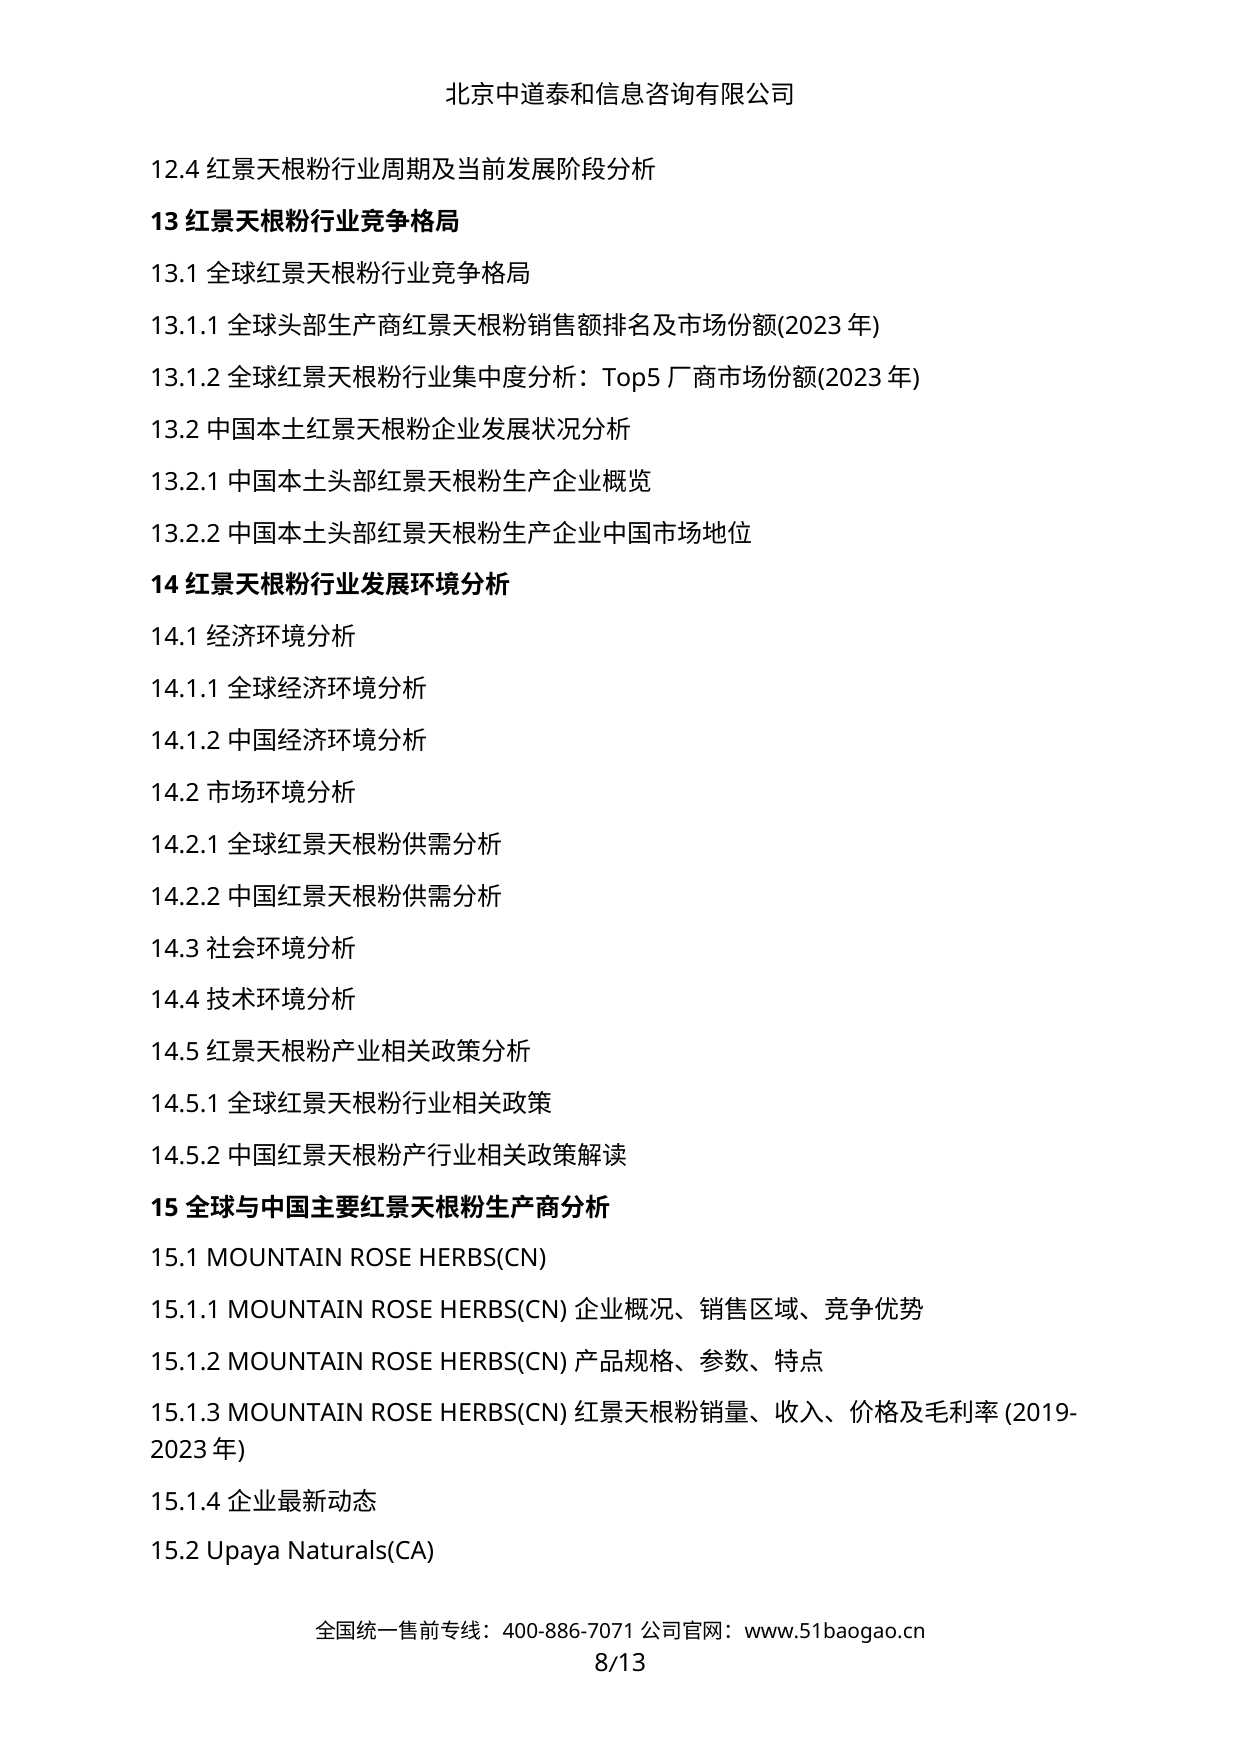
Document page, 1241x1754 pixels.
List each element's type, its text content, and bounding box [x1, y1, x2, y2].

text 13.1.2 全球红景天根粉行业集中度分析：Top5 厂商市场份额(2023年) [150, 357, 1090, 394]
text 14.2.1 全球红景天根粉供需分析 [150, 824, 1090, 861]
text 13.2 中国本土红景天根粉企业发展状况分析 [150, 409, 1090, 446]
text 14.3 社会环境分析 [150, 928, 1090, 964]
text 15.1 MOUNTAIN ROSE HERBS(CN) [150, 1239, 1090, 1273]
text 14.5.1 全球红景天根粉行业相关政策 [150, 1084, 1090, 1120]
text 15.1.1 MOUNTAIN ROSE HERBS(CN) 企业概况、销售区域、竞争优势 [150, 1289, 1090, 1325]
text 14.5 红景天根粉产业相关政策分析 [150, 1032, 1090, 1068]
text 14 红景天根粉行业发展环境分析 [150, 565, 1090, 601]
text 14.5.2 中国红景天根粉产行业相关政策解读 [150, 1136, 1090, 1172]
text 13.1 全球红景天根粉行业竞争格局 [150, 254, 1090, 290]
text 12.4 红景天根粉行业周期及当前发展阶段分析 [150, 150, 1090, 186]
text 13 红景天根粉行业竞争格局 [150, 202, 1090, 238]
text 14.2.2 中国红景天根粉供需分析 [150, 876, 1090, 912]
text 15.1.2 MOUNTAIN ROSE HERBS(CN) 产品规格、参数、特点 [150, 1341, 1090, 1377]
text 13.2.1 中国本土头部红景天根粉生产企业概览 [150, 461, 1090, 497]
text 13.1.1 全球头部生产商红景天根粉销售额排名及市场份额(2023年) [150, 306, 1090, 342]
text 15.1.3 MOUNTAIN ROSE HERBS(CN) 红景天根粉销量、收入、价格及毛利率 (2019-2023年) [150, 1393, 1090, 1465]
text 14.1 经济环境分析 [150, 617, 1090, 653]
text 15.2 Upaya Naturals(CA) [150, 1533, 1090, 1567]
text 14.4 技术环境分析 [150, 980, 1090, 1016]
text 14.1.2 中国经济环境分析 [150, 721, 1090, 757]
text 13.2.2 中国本土头部红景天根粉生产企业中国市场地位 [150, 513, 1090, 549]
text 15.1.4 企业最新动态 [150, 1481, 1090, 1517]
text 14.2 市场环境分析 [150, 772, 1090, 809]
text 15 全球与中国主要红景天根粉生产商分析 [150, 1187, 1090, 1224]
text 14.1.1 全球经济环境分析 [150, 669, 1090, 705]
